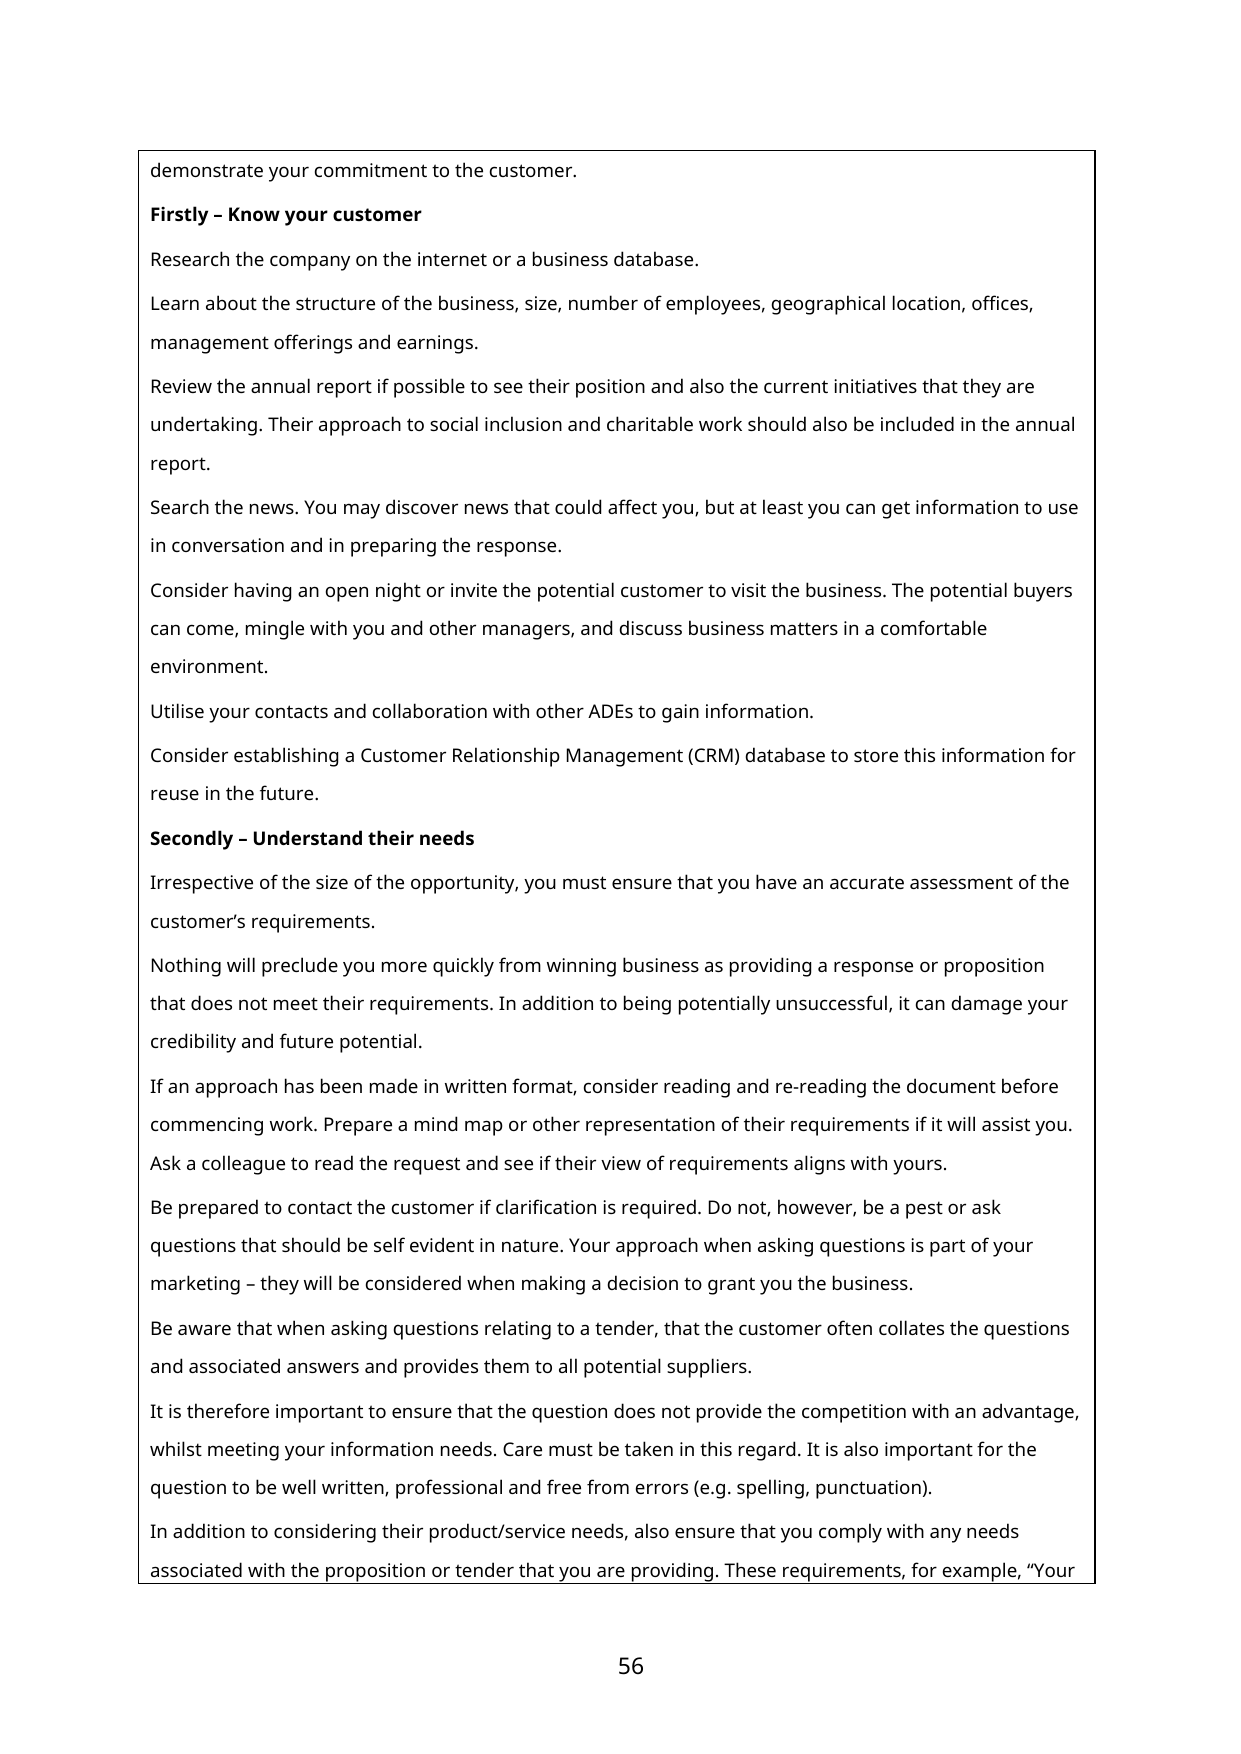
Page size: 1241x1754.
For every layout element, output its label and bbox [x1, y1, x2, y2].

table_cell [139, 151, 1094, 1583]
